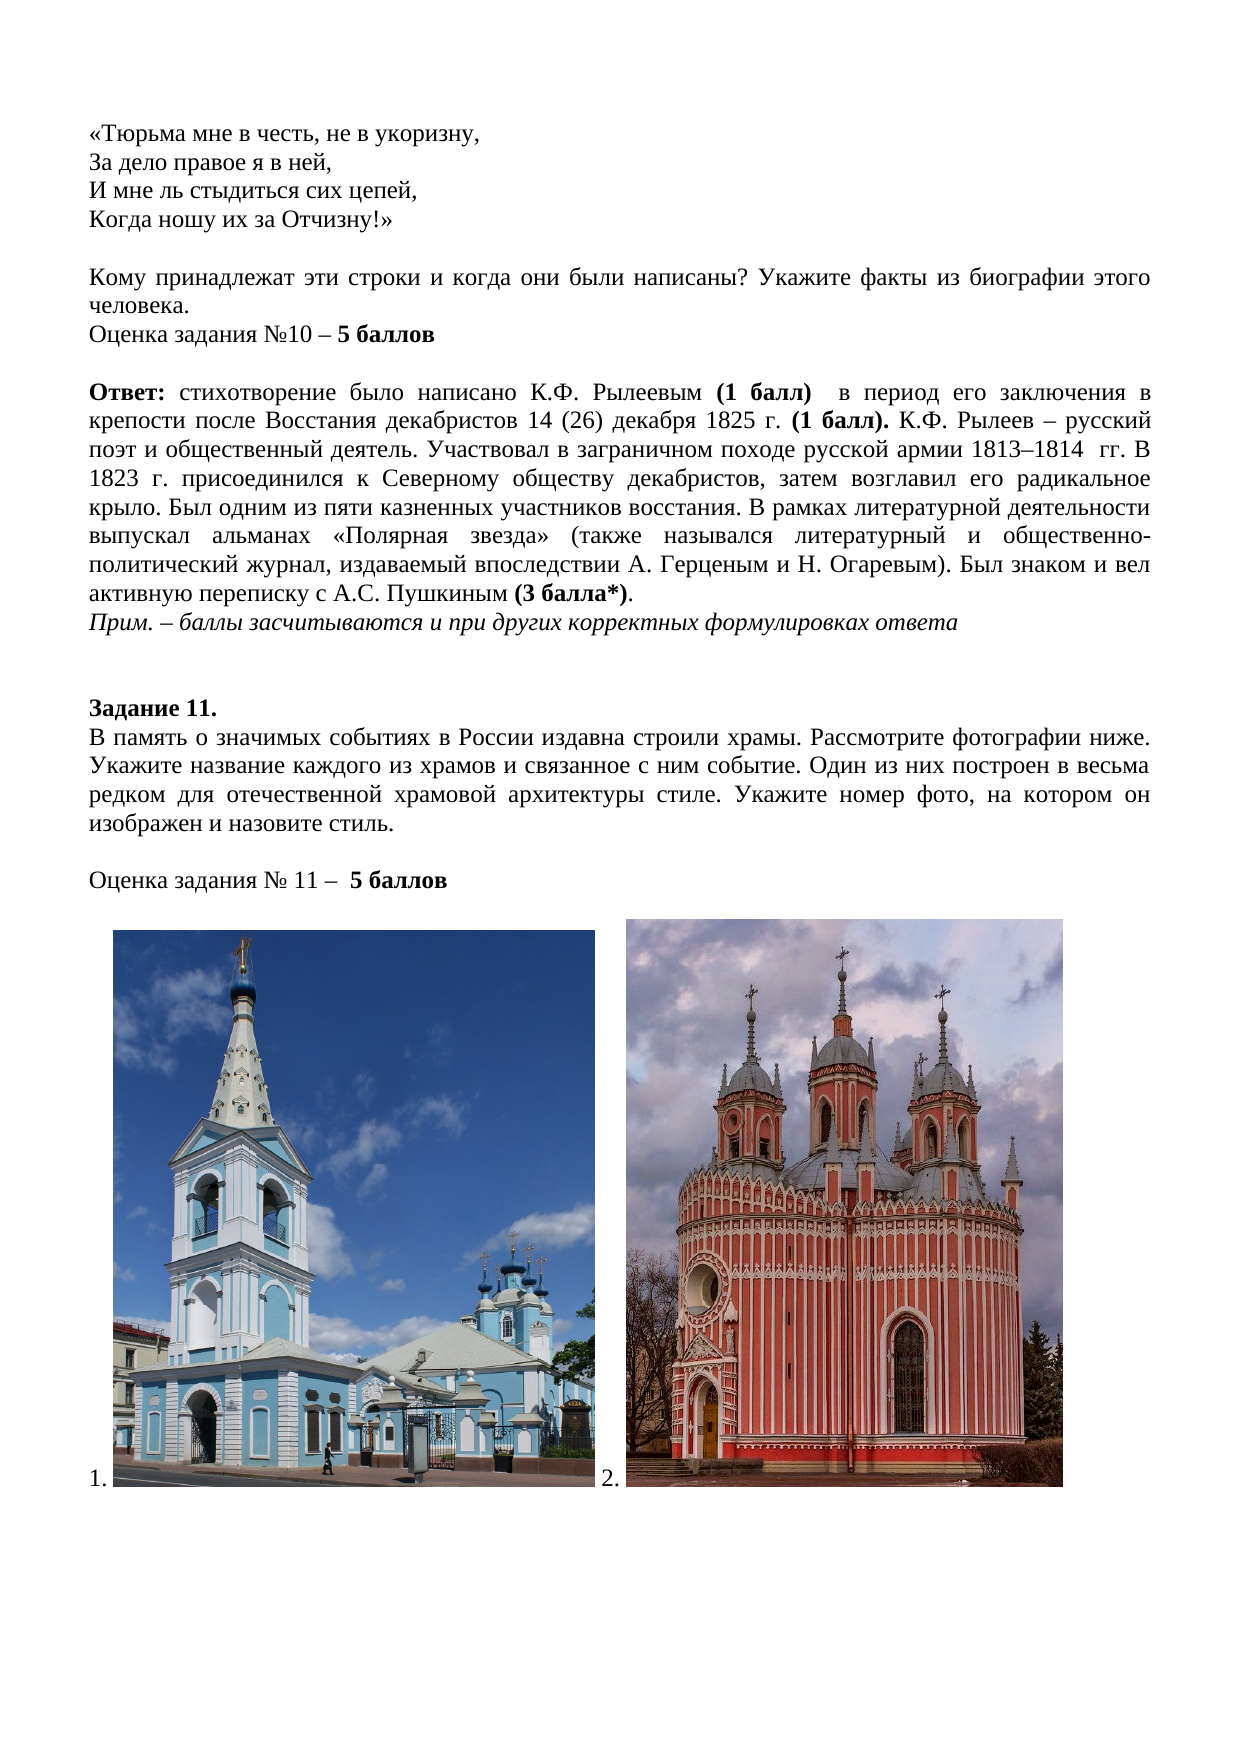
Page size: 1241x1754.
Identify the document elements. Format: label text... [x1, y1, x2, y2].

text Прим. – баллы засчитываются и при других корректных формулировках ответа [89, 607, 1152, 636]
picture [113, 930, 595, 1487]
text Оценка задания №10 – 5 баллов [89, 319, 1152, 348]
text Когда ношу их за Отчизну!» [89, 204, 1152, 233]
text Задание 11. [89, 693, 1152, 722]
text За дело правое я в ней, [89, 147, 1152, 176]
text Кому принадлежат эти строки и когда они были написаны? Укажите факты из биографии этого человека. [89, 262, 1152, 319]
text «Тюрьма мне в честь, не в укоризну, [89, 118, 1152, 147]
text Оценка задания № 11 – 5 баллов [89, 866, 1152, 894]
picture [626, 919, 1063, 1487]
text И мне ль стыдиться сих цепей, [89, 176, 1152, 204]
text Ответ: стихотворение было написано К.Ф. Рылеевым (1 балл) в период его заключения в крепости после Восстания декабристов 14 (26) декабря 1825 г. (1 балл). К.Ф. Рылеев – русский поэт и общественный деятель. Участвовал в заграничном походе русской армии 1813–1814 гг. В 1823 г. присоединился к Северному обществу декабристов, затем возглавил его радикальное крыло. Был одним из пяти казненных участников восстания. В рамках литературной деятельности выпускал альманах «Полярная звезда» (также назывался литературный и общественно-политический журнал, издаваемый впоследствии А. Герценым и Н. Огаревым). Был знаком и вел активную переписку с А.С. Пушкиным (3 балла*). [89, 377, 1152, 607]
text В память о значимых событиях в России издавна строили храмы. Рассмотрите фотографии ниже. Укажите название каждого из храмов и связанное с ним событие. Один из них построен в весьма редком для отечественной храмовой архитектуры стиле. Укажите номер фото, на котором он изображен и назовите стиль. [89, 722, 1152, 837]
